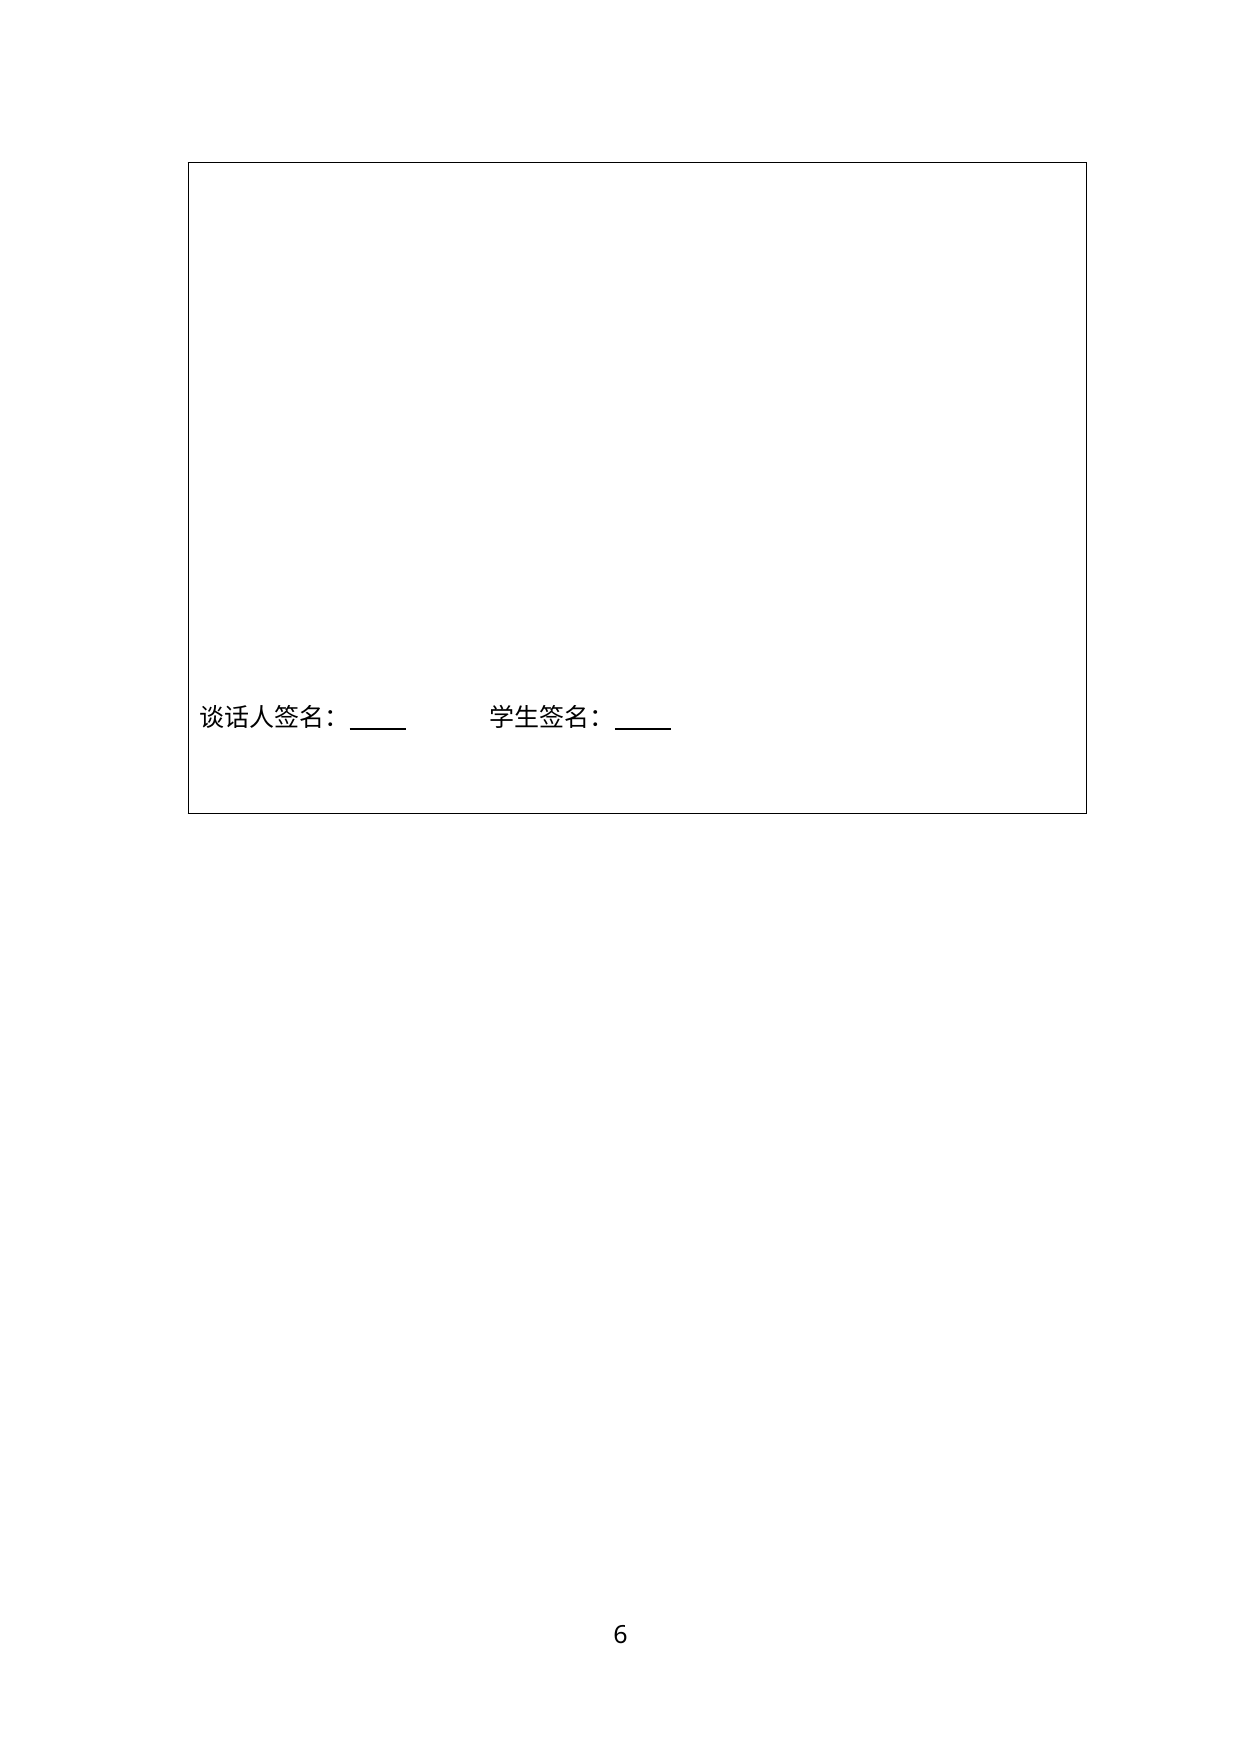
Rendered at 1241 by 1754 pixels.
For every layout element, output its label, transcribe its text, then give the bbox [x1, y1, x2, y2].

table_cell 谈话记录： 谈话人签名： 学生签名： [189, 163, 1086, 813]
